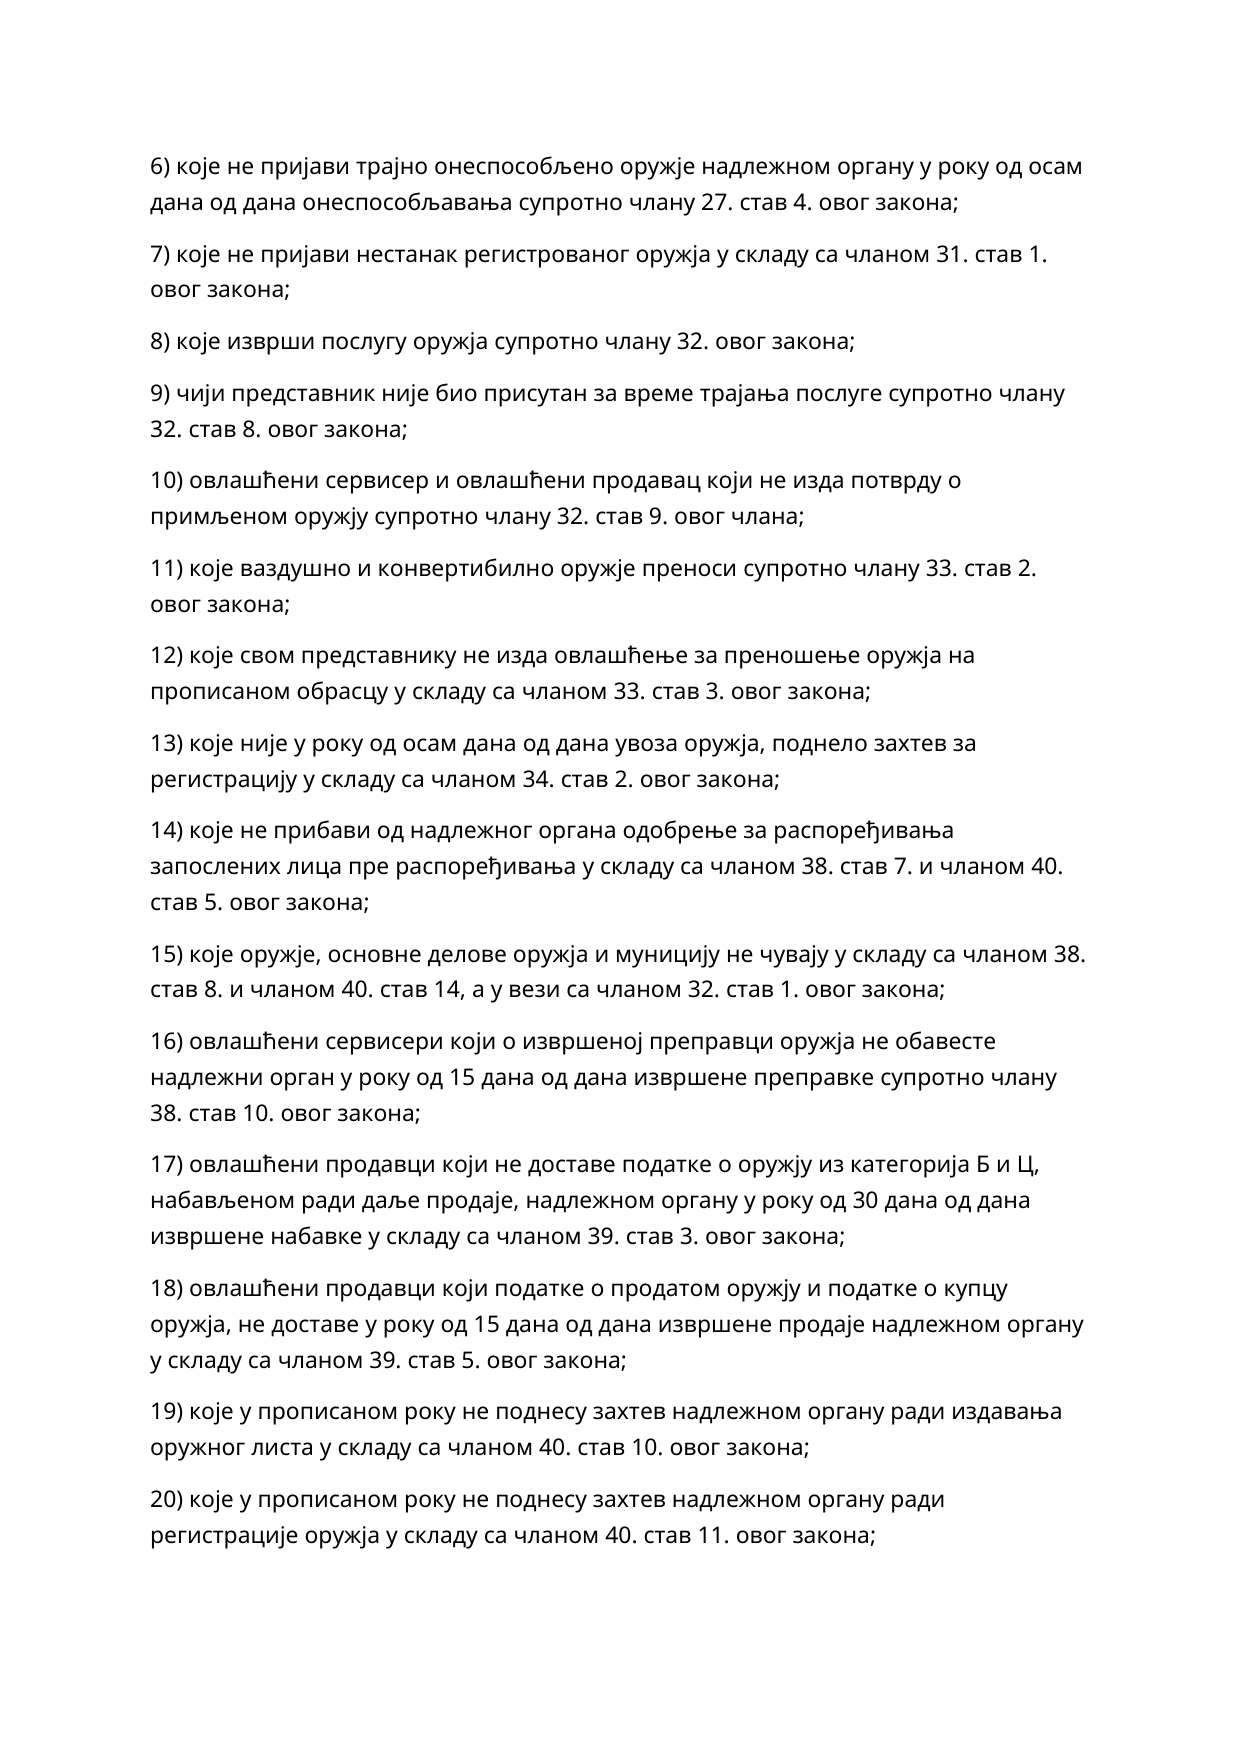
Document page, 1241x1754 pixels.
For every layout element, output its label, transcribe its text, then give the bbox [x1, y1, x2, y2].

text 11) које ваздушно и конвертибилно оружје преноси супротно члану 33. став 2. овог закона; [150, 552, 1090, 619]
text 17) овлашћени продавци који не доставе податке о оружју из категорија Б и Ц, набављеном ради даље продаје, надлежном органу у року од 30 дана од дана извршене набавке у складу са чланом 39. став 3. овог закона; [150, 1148, 1090, 1252]
text 15) које оружје, основне делове оружја и муницију не чувају у складу са чланом 38. став 8. и чланом 40. став 14, а у вези са чланом 32. став 1. овог закона; [150, 937, 1090, 1005]
text 20) које у прописаном року не поднесу захтев надлежном органу ради регистрације оружја у складу са чланом 40. став 11. овог закона; [150, 1483, 1090, 1550]
text 13) које није у року од осам дана од дана увоза оружја, поднело захтев за регистрацију у складу са чланом 34. став 2. овог закона; [150, 727, 1090, 794]
text 7) које не пријави нестанак регистрованог оружја у складу са чланом 31. став 1. овог закона; [150, 237, 1090, 305]
text 9) чији представник није био присутан за време трајања послуге супротно члану 32. став 8. овог закона; [150, 377, 1090, 444]
text 19) које у прописаном року не поднесу захтев надлежном органу ради издавања оружног листа у складу са чланом 40. став 10. овог закона; [150, 1395, 1090, 1462]
text 14) које не прибави од надлежног органа одобрење за распоређивања запослених лица пре распоређивања у складу са чланом 38. став 7. и чланом 40. став 5. овог закона; [150, 814, 1090, 917]
text 18) овлашћени продавци који податке о продатом оружју и податке о купцу оружја, не доставе у року од 15 дана од дана извршене продаје надлежном органу у складу са чланом 39. став 5. овог закона; [150, 1272, 1090, 1375]
text 6) које не пријави трајно онеспособљено оружје надлежном органу у року од осам дана од дана онеспособљавања супротно члану 27. став 4. овог закона; [150, 150, 1090, 217]
text 12) које свом представнику не изда овлашћење за преношење оружја на прописаном обрасцу у складу са чланом 33. став 3. овог закона; [150, 639, 1090, 706]
text 16) овлашћени сервисери који о извршеној преправци оружја не обавесте надлежни орган у року од 15 дана од дана извршене преправке супротно члану 38. став 10. овог закона; [150, 1025, 1090, 1128]
text 10) овлашћени сервисер и овлашћени продавац који не изда потврду о примљеном оружју супротно члану 32. став 9. овог члана; [150, 464, 1090, 531]
text 8) које изврши послугу оружја супротно члану 32. овог закона; [150, 325, 1090, 356]
